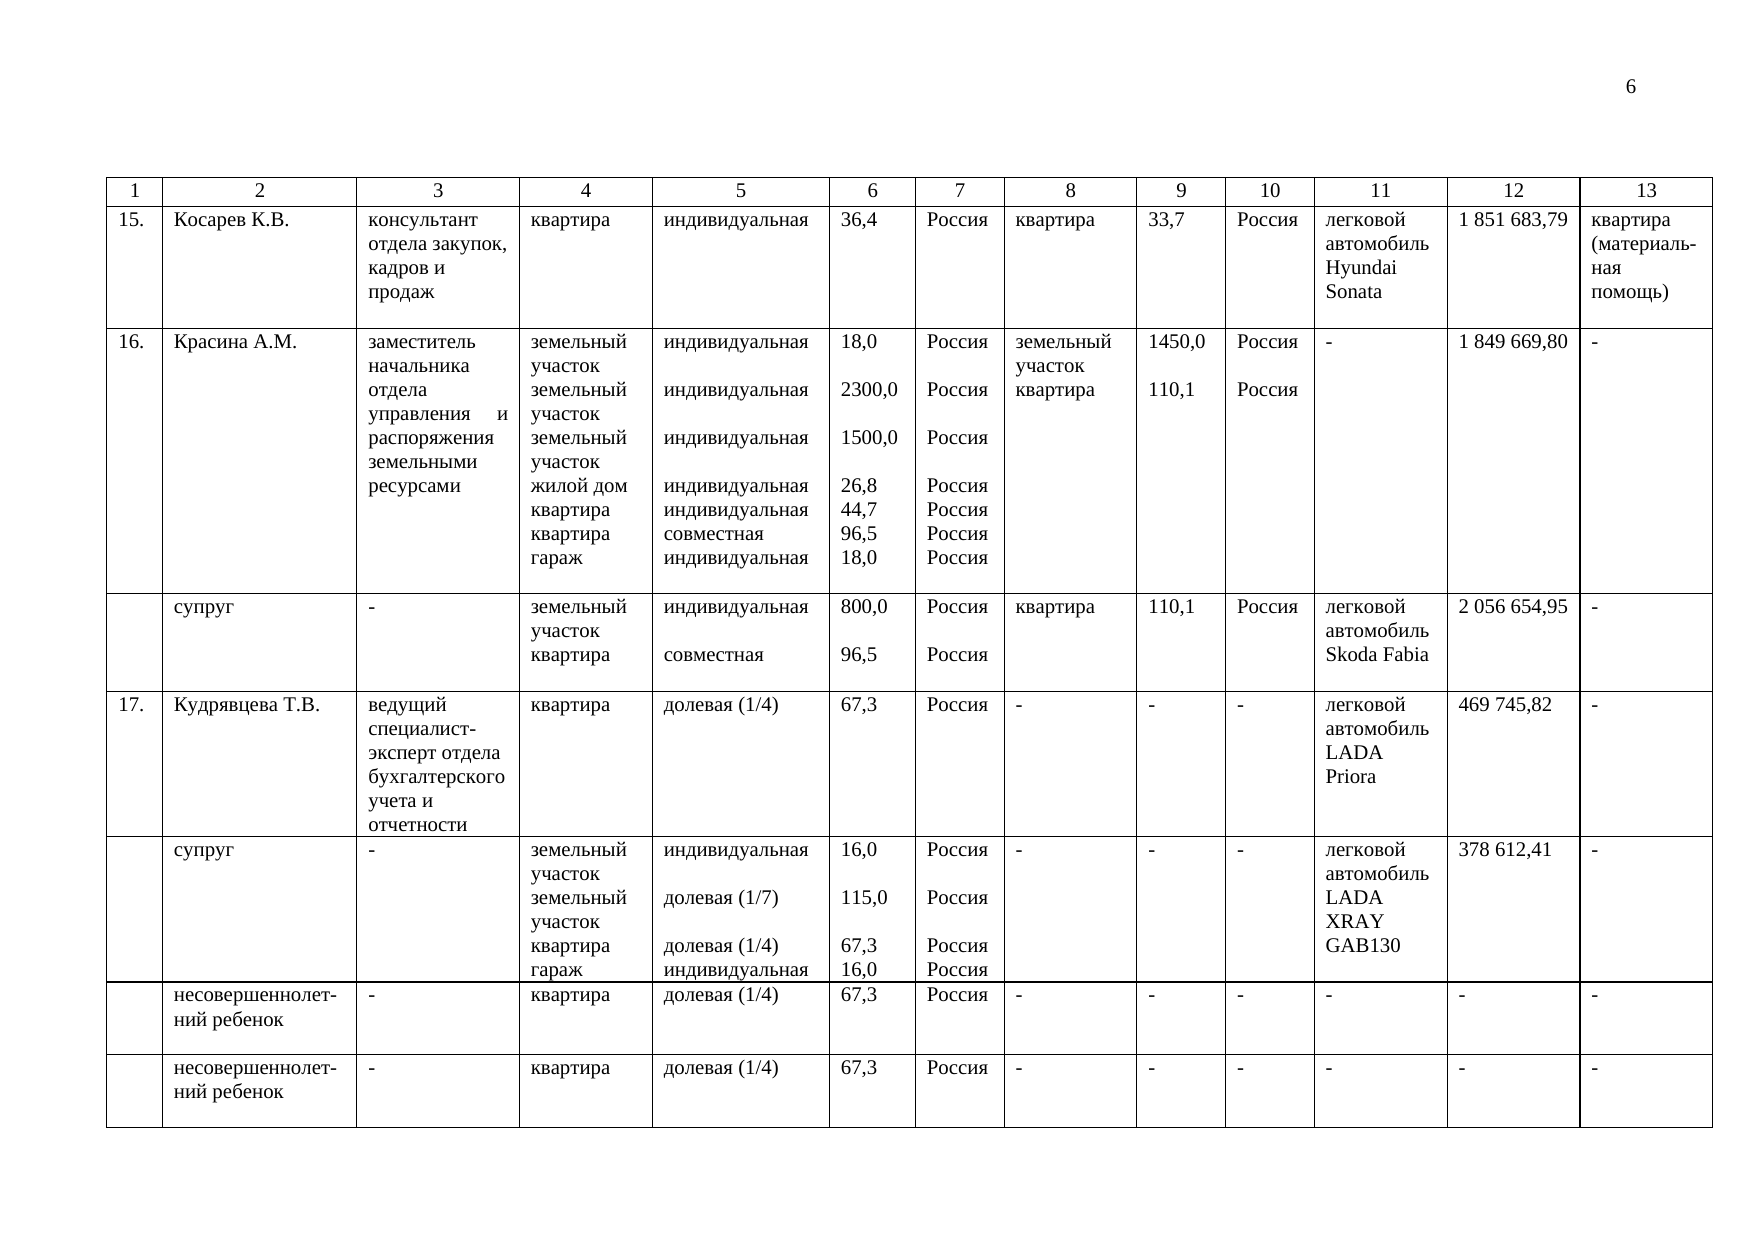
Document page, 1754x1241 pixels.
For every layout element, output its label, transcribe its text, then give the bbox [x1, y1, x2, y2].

table_cell ведущий специалист-эксперт отдела бухгалтерского учета и отчетности [357, 692, 519, 836]
table_cell 15. [107, 207, 162, 327]
table_cell 33,7 [1137, 207, 1225, 327]
table_cell земельный участок земельный участок земельный участок жилой дом квартира квартира гараж [520, 329, 652, 593]
table_cell 12 [1448, 178, 1579, 206]
table_cell долевая (1/4) [653, 983, 829, 1054]
table_cell - [1226, 1055, 1314, 1127]
table_cell - [1226, 837, 1314, 981]
table_cell Россия [916, 1055, 1004, 1127]
table_cell - [1581, 594, 1712, 691]
table_cell Россия Россия Россия Россия [916, 837, 1004, 981]
table_cell - [357, 594, 519, 691]
table_cell 11 [1315, 178, 1447, 206]
table_cell - [1315, 329, 1447, 593]
table_cell 5 [653, 178, 829, 206]
table_cell - [1137, 692, 1225, 836]
table_cell консультант отдела закупок, кадров и продаж [357, 207, 519, 327]
table_cell 1 [107, 178, 162, 206]
table_cell - [1581, 983, 1712, 1054]
table_cell - [1581, 1055, 1712, 1127]
table_cell - [1005, 692, 1136, 836]
table_cell 36,4 [830, 207, 915, 327]
table_cell легковой автомобиль LADA XRAY GAB130 [1315, 837, 1447, 981]
table_cell 2 056 654,95 [1448, 594, 1579, 691]
table_cell квартира [520, 1055, 652, 1127]
table_cell - [1581, 692, 1712, 836]
table_cell несовершеннолет-ний ребенок [163, 1055, 356, 1127]
table_cell квартира [1005, 594, 1136, 691]
table_cell - [1226, 692, 1314, 836]
table_cell земельный участок квартира [520, 594, 652, 691]
table_cell 2 [163, 178, 356, 206]
table_cell квартира (материаль-ная помощь) [1581, 207, 1712, 327]
table_cell - [1005, 983, 1136, 1054]
table_cell - [357, 1055, 519, 1127]
table_cell Россия [1226, 207, 1314, 327]
table_cell 8 [1005, 178, 1136, 206]
table_cell 1 849 669,80 [1448, 329, 1579, 593]
table_cell 9 [1137, 178, 1225, 206]
table_cell Красина А.М. [163, 329, 356, 593]
table_cell заместитель начальника отдела управления и распоряжения земельными ресурсами [357, 329, 519, 593]
table_cell - [1137, 1055, 1225, 1127]
table_cell Россия Россия Россия Россия Россия Россия Россия [916, 329, 1004, 593]
table_cell долевая (1/4) [653, 1055, 829, 1127]
table_cell [107, 983, 162, 1054]
table_cell Россия Россия [916, 594, 1004, 691]
table_cell 67,3 [830, 692, 915, 836]
table_cell Россия Россия [1226, 329, 1314, 593]
table_cell - [357, 983, 519, 1054]
table_cell долевая (1/4) [653, 692, 829, 836]
table_cell квартира [520, 983, 652, 1054]
table_cell Россия [916, 207, 1004, 327]
table_cell - [1581, 329, 1712, 593]
table_cell - [1315, 983, 1447, 1054]
table_cell 469 745,82 [1448, 692, 1579, 836]
table_cell индивидуальная совместная [653, 594, 829, 691]
table_cell 110,1 [1137, 594, 1225, 691]
table_cell [107, 1055, 162, 1127]
table_cell 18,0 2300,0 1500,0 26,8 44,7 96,5 18,0 [830, 329, 915, 593]
table_cell 7 [916, 178, 1004, 206]
table_cell индивидуальная индивидуальная индивидуальная индивидуальная индивидуальная совместная индивидуальная [653, 329, 829, 593]
table_cell 1450,0 110,1 [1137, 329, 1225, 593]
table_cell супруг [163, 837, 356, 981]
table_cell 3 [357, 178, 519, 206]
table_cell Россия [916, 692, 1004, 836]
table_cell - [1448, 983, 1579, 1054]
table_cell 6 [830, 178, 915, 206]
table_cell 10 [1226, 178, 1314, 206]
table_cell Косарев К.В. [163, 207, 356, 327]
table_cell Кудрявцева Т.В. [163, 692, 356, 836]
table_cell - [1137, 837, 1225, 981]
table_cell - [1137, 983, 1225, 1054]
table_cell легковой автомобиль Hyundai Sonata [1315, 207, 1447, 327]
table_cell [107, 594, 162, 691]
table_cell квартира [520, 692, 652, 836]
table_cell 378 612,41 [1448, 837, 1579, 981]
table_cell - [357, 837, 519, 981]
table_cell 16,0 115,0 67,3 16,0 [830, 837, 915, 981]
table_cell индивидуальная долевая (1/7) долевая (1/4) индивидуальная [653, 837, 829, 981]
table_cell [107, 837, 162, 981]
table_cell квартира [1005, 207, 1136, 327]
table_cell квартира [520, 207, 652, 327]
table_cell земельный участок земельный участок квартира гараж [520, 837, 652, 981]
table_cell - [1315, 1055, 1447, 1127]
table_cell Россия [1226, 594, 1314, 691]
table_cell 67,3 [830, 983, 915, 1054]
table_cell - [1448, 1055, 1579, 1127]
table_cell 13 [1581, 178, 1712, 206]
table_cell 17. [107, 692, 162, 836]
table_cell земельный участок квартира [1005, 329, 1136, 593]
table_cell индивидуальная [653, 207, 829, 327]
table_cell - [1581, 837, 1712, 981]
table_cell 67,3 [830, 1055, 915, 1127]
table_cell - [1226, 983, 1314, 1054]
table_cell - [1005, 1055, 1136, 1127]
table_cell - [1005, 837, 1136, 981]
table_cell супруг [163, 594, 356, 691]
table_cell Россия [916, 983, 1004, 1054]
table_cell 800,0 96,5 [830, 594, 915, 691]
table_cell несовершеннолет-ний ребенок [163, 983, 356, 1054]
table_cell 1 851 683,79 [1448, 207, 1579, 327]
table_cell легковой автомобиль Skoda Fabia [1315, 594, 1447, 691]
table_cell 16. [107, 329, 162, 593]
table_cell 4 [520, 178, 652, 206]
table_cell легковой автомобиль LADA Priora [1315, 692, 1447, 836]
